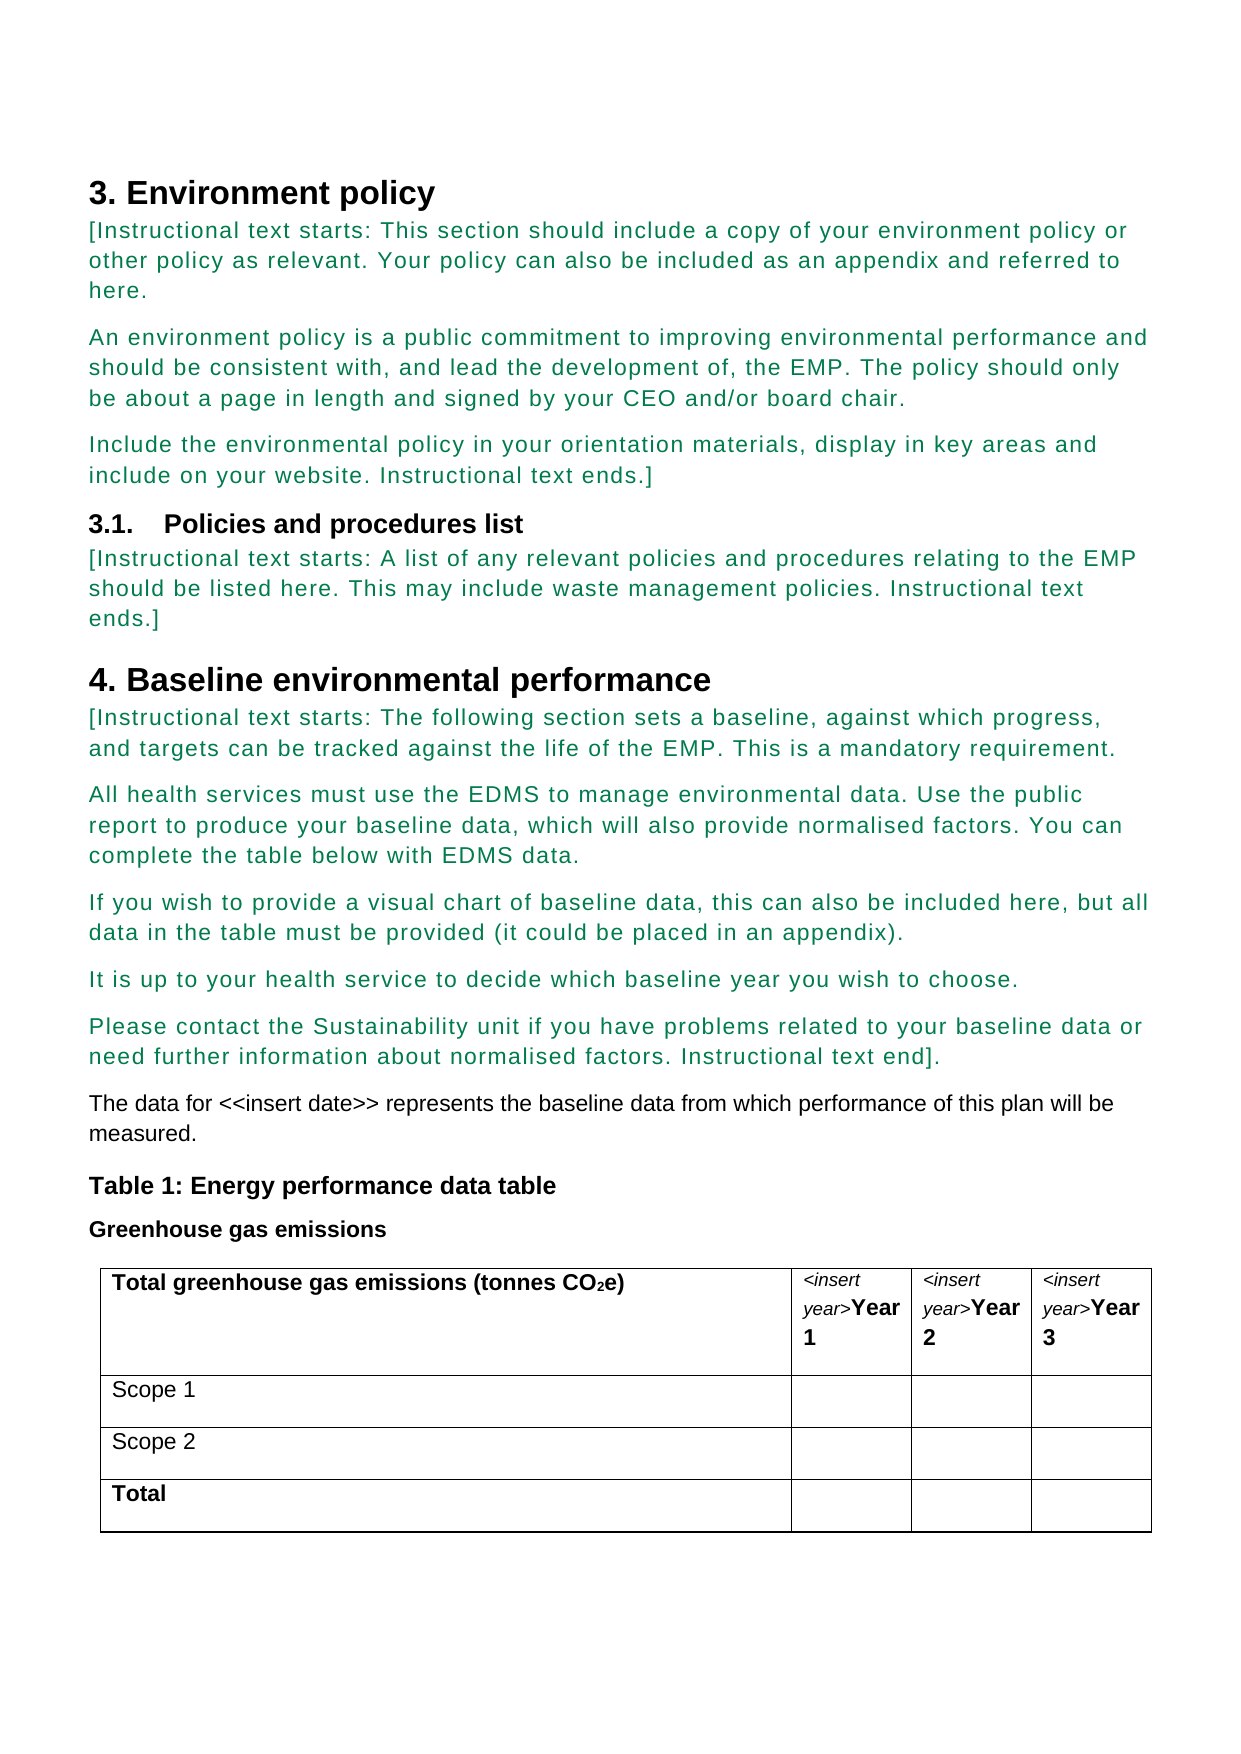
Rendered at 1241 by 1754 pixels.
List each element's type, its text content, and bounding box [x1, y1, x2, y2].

table_cell [912, 1376, 1031, 1427]
table_cell [1032, 1480, 1151, 1531]
subtitle An environment policy is a public commitment to improving environmental performance and should be consistent with, and lead the development of, the EMP. The policy should only be about a page in length and signed by your CEO and/or board chair. [89, 324, 1152, 411]
table_cell [792, 1480, 911, 1531]
table_cell [1032, 1376, 1151, 1427]
table_cell [792, 1428, 911, 1479]
subtitle If you wish to provide a visual chart of baseline data, this can also be included here, but all data in the table must be provided (it could be placed in an appendix). [89, 889, 1152, 945]
subtitle [Instructional text starts: The following section sets a baseline, against which progress, and targets can be tracked against the life of the EMP. This is a mandatory requirement. [89, 704, 1152, 761]
text Greenhouse gas emissions [89, 1216, 1152, 1243]
text The data for <<insert date>> represents the baseline data from which performance of this plan will be measured. [89, 1090, 1152, 1146]
subtitle Please contact the Sustainability unit if you have problems related to your baseline data or need further information about normalised factors. Instructional text end]. [89, 1013, 1152, 1069]
table_cell [1032, 1428, 1151, 1479]
table_cell [792, 1376, 911, 1427]
table_header <insert year>Year 3 [1032, 1269, 1151, 1375]
subtitle Include the environmental policy in your orientation materials, display in key areas and include on your website. Instructional text ends.] [89, 431, 1152, 488]
table_cell Total [101, 1480, 791, 1531]
subtitle Environment policy [89, 173, 1152, 211]
subtitle [Instructional text starts: A list of any relevant policies and procedures relating to the EMP should be listed here. This may include waste management policies. Instructional text ends.] [89, 544, 1152, 631]
table_cell Scope 1 [101, 1376, 791, 1427]
subtitle Table 1: Energy performance data table [89, 1171, 1152, 1200]
table_cell [912, 1480, 1031, 1531]
table_header <insert year>Year 2 [912, 1269, 1031, 1375]
table_header <insert year>Year 1 [792, 1269, 911, 1375]
table_cell [912, 1428, 1031, 1479]
subtitle [Instructional text starts: This section should include a copy of your environment policy or other policy as relevant. Your policy can also be included as an appendix and referred to here. [89, 217, 1152, 304]
table_header Total greenhouse gas emissions (tonnes CO2e) [101, 1269, 791, 1375]
subtitle Baseline environmental performance [89, 660, 1152, 698]
subtitle All health services must use the EDMS to manage environmental data. Use the public report to produce your baseline data, which will also provide normalised factors. You can complete the table below with EDMS data. [89, 781, 1152, 868]
table_cell Scope 2 [101, 1428, 791, 1479]
subtitle Policies and procedures list [88, 508, 1152, 540]
subtitle It is up to your health service to decide which baseline year you wish to choose. [89, 966, 1152, 992]
